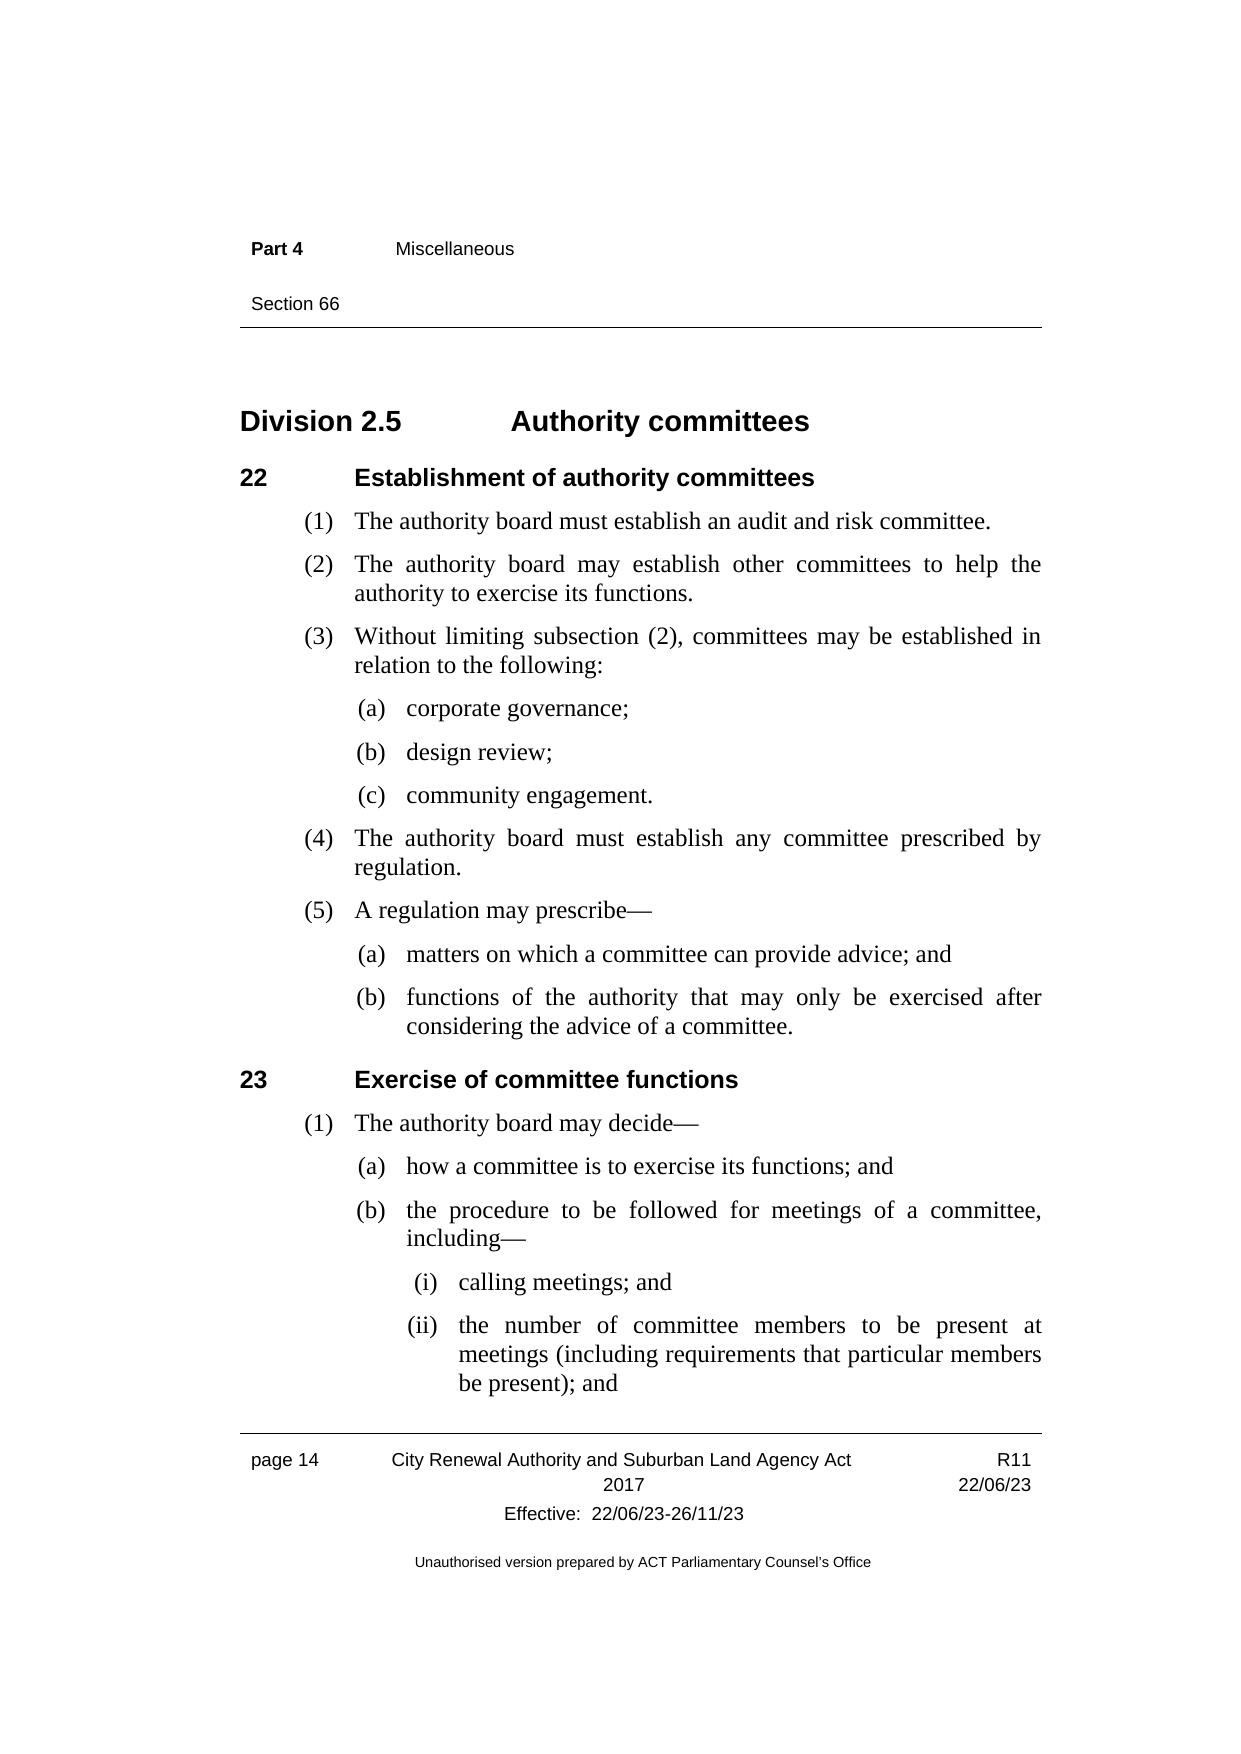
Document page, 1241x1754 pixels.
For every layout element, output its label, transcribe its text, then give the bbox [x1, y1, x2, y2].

text (ii) the number of committee members to be present at meetings (including requirements that particular members be present); and [239, 1310, 1042, 1396]
text (3) Without limiting subsection (2), committees may be established in relation to the following: [239, 621, 1042, 679]
text (b) functions of the authority that may only be exercised after considering the advice of a committee. [239, 982, 1042, 1040]
text (b) design review; [239, 737, 1042, 766]
text 22 Establishment of authority committees [239, 463, 1042, 491]
text 23 Exercise of committee functions [239, 1065, 1042, 1093]
text Division 2.5 Authority committees [239, 404, 1042, 438]
text (a) matters on which a committee can provide advice; and [239, 939, 1042, 968]
text (a) corporate governance; [239, 693, 1042, 722]
text (2) The authority board may establish other committees to help the authority to exercise its functions. [239, 549, 1042, 607]
text (c) community engagement. [239, 780, 1042, 809]
text (4) The authority board must establish any committee prescribed by regulation. [239, 823, 1042, 881]
text (1) The authority board must establish an audit and risk committee. [239, 506, 1042, 535]
text (a) how a committee is to exercise its functions; and [239, 1151, 1042, 1180]
text (b) the procedure to be followed for meetings of a committee, including— [239, 1195, 1042, 1252]
text (1) The authority board may decide— [239, 1108, 1042, 1137]
text (5) A regulation may prescribe— [239, 896, 1042, 924]
text (i) calling meetings; and [239, 1267, 1042, 1296]
